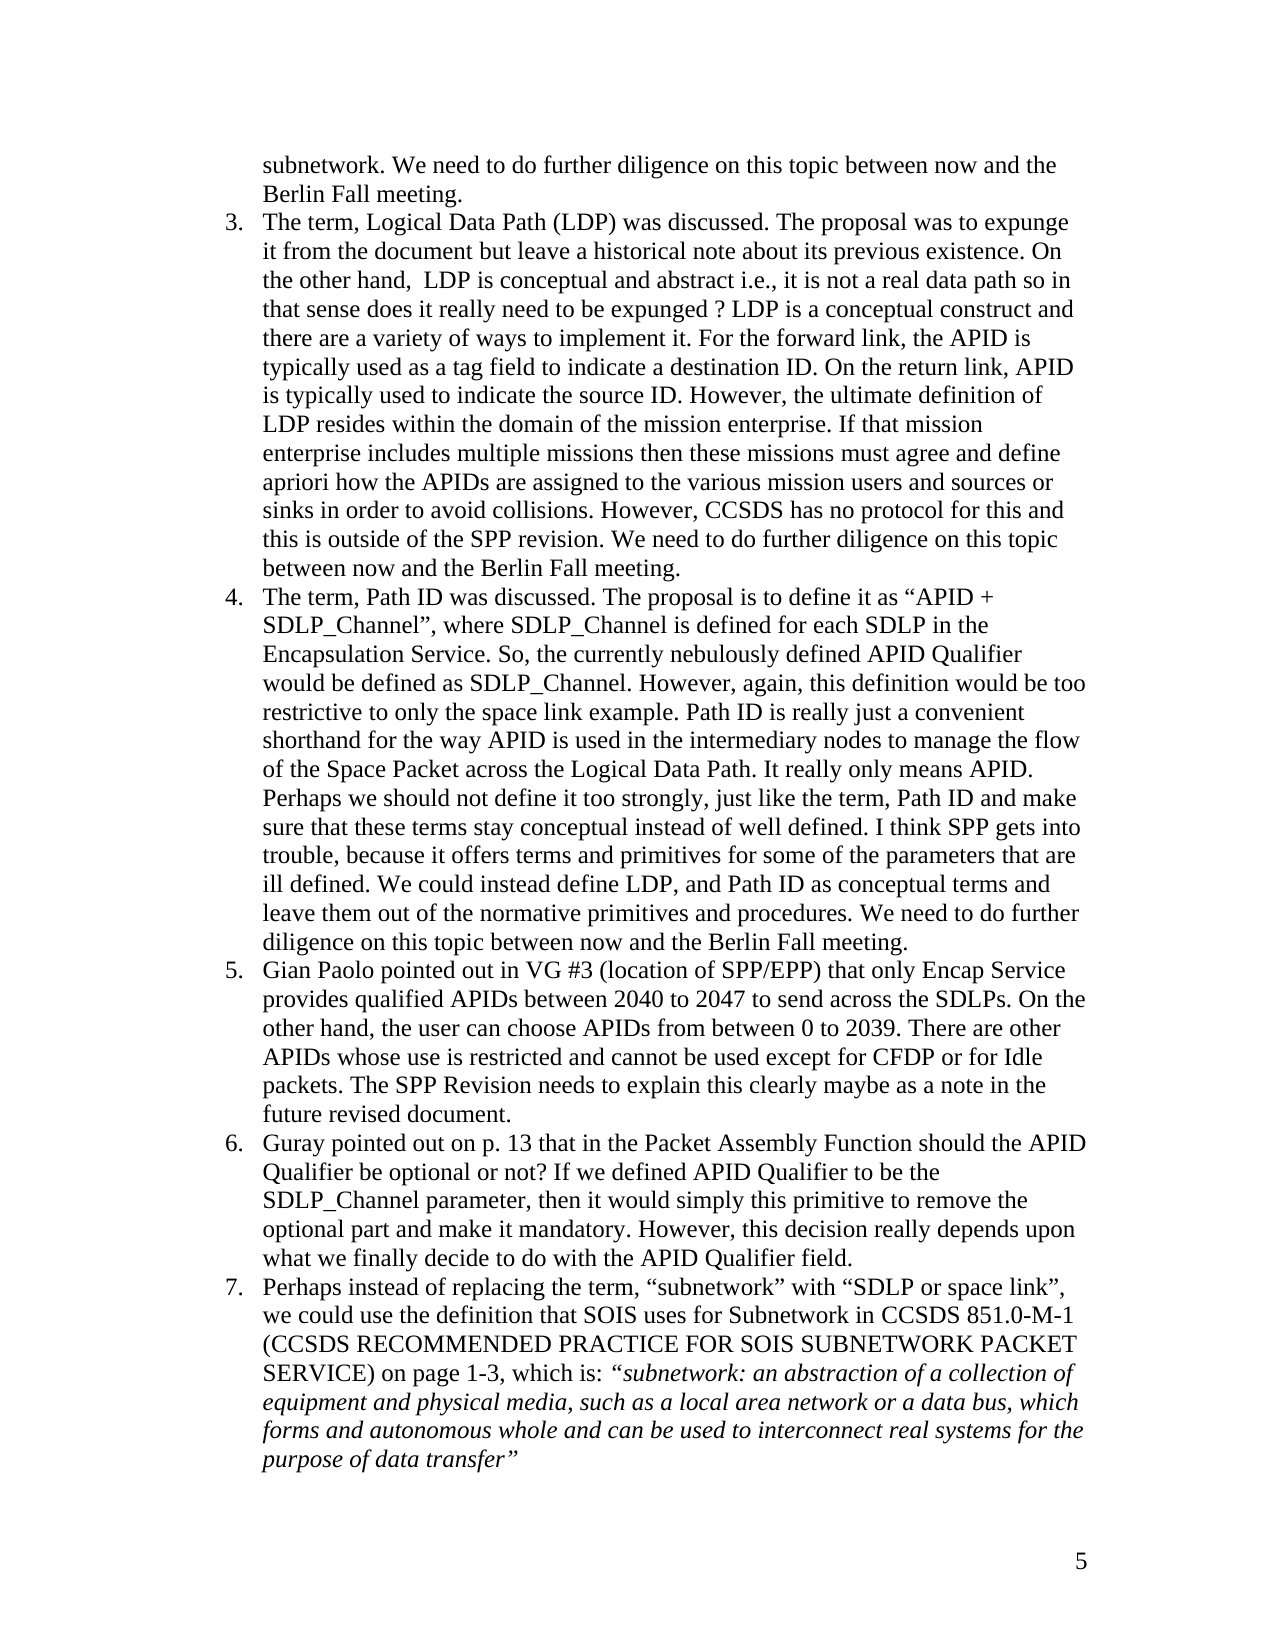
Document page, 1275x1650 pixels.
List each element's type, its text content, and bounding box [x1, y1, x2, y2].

list The term, Path ID was discussed. The proposal is to define it as “APID + SDLP_Channel”, where SDLP_Channel is defined for each SDLP in the Encapsulation Service. So, the currently nebulously defined APID Qualifier would be defined as SDLP_Channel. However, again, this definition would be too restrictive to only the space link example. Path ID is really just a convenient shorthand for the way APID is used in the intermediary nodes to manage the flow of the Space Packet across the Logical Data Path. It really only means APID. Perhaps we should not define it too strongly, just like the term, Path ID and make sure that these terms stay conceptual instead of well defined. I think SPP gets into trouble, because it offers terms and primitives for some of the parameters that are ill defined. We could instead define LDP, and Path ID as conceptual terms and leave them out of the normative primitives and procedures. We need to do further diligence on this topic between now and the Berlin Fall meeting. [225, 582, 1087, 955]
list The term, Logical Data Path (LDP) was discussed. The proposal was to expunge it from the document but leave a historical note about its previous existence. On the other hand, LDP is conceptual and abstract i.e., it is not a real data path so in that sense does it really need to be expunged ? LDP is a conceptual construct and there are a variety of ways to implement it. For the forward link, the APID is typically used as a tag field to indicate a destination ID. On the return link, APID is typically used to indicate the source ID. However, the ultimate definition of LDP resides within the domain of the mission enterprise. If that mission enterprise includes multiple missions then these missions must agree and define apriori how the APIDs are assigned to the various mission users and sources or sinks in order to avoid collisions. However, CCSDS has no protocol for this and this is outside of the SPP revision. We need to do further diligence on this topic between now and the Berlin Fall meeting. [225, 207, 1087, 582]
list Guray pointed out on p. 13 that in the Packet Assembly Function should the APID Qualifier be optional or not? If we defined APID Qualifier to be the SDLP_Channel parameter, then it would simply this primitive to remove the optional part and make it mandatory. However, this decision really depends upon what we finally decide to do with the APID Qualifier field. [225, 1128, 1087, 1272]
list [225, 150, 1087, 207]
list Gian Paolo pointed out in VG #3 (location of SPP/EPP) that only Encap Service provides qualified APIDs between 2040 to 2047 to send across the SDLPs. On the other hand, the user can choose APIDs from between 0 to 2039. There are other APIDs whose use is restricted and cannot be used except for CFDP or for Idle packets. The SPP Revision needs to explain this clearly maybe as a note in the future revised document. [225, 955, 1087, 1128]
list Perhaps instead of replacing the term, “subnetwork” with “SDLP or space link”, we could use the definition that SOIS uses for Subnetwork in CCSDS 851.0-M-1 (CCSDS RECOMMENDED PRACTICE FOR SOIS SUBNETWORK PACKET SERVICE) on page 1-3, which is: “subnetwork: an abstraction of a collection of equipment and physical media, such as a local area network or a data bus, which forms and autonomous whole and can be used to interconnect real systems for the purpose of data transfer” [225, 1272, 1087, 1473]
